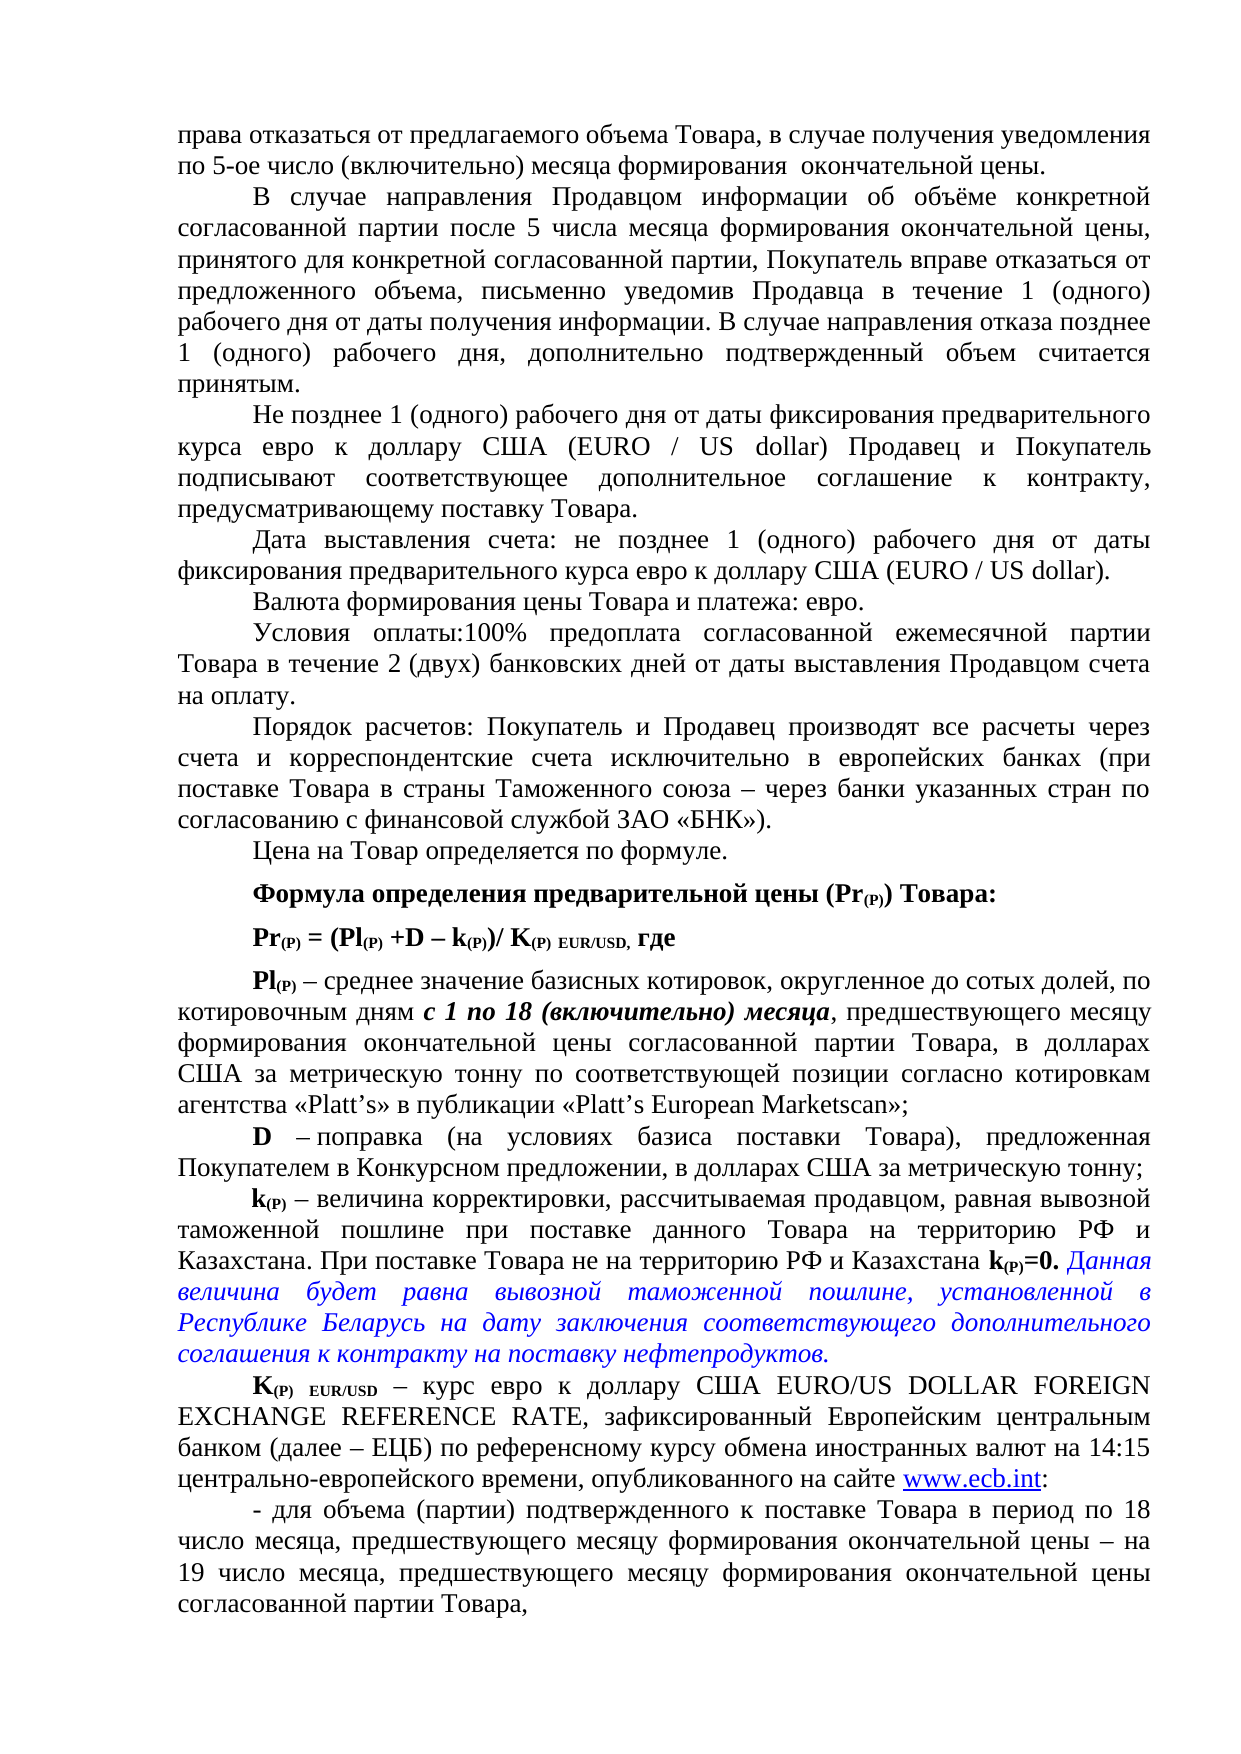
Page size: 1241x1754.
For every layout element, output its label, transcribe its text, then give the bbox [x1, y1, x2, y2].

text Pr(P) = (Pl(P) +D – k(P))/ K(P) EUR/USD, где [177, 921, 1152, 952]
text Дата выставления счета: не позднее 1 (одного) рабочего дня от даты фиксирования предварительного курса евро к доллару США (EURO / US dollar). [177, 523, 1152, 585]
text Pl(P) – среднее значение базисных котировок, округленное до сотых долей, по котировочным дням с 1 по 18 (включительно) месяца, предшествующего месяцу формирования окончательной цены согласованной партии Товара, в долларах США за метрическую тонну по соответствующей позиции согласно котировкам агентства «Platt’s» в публикации «Platt’s European Marketscan»; [177, 964, 1152, 1119]
text K(P) EUR/USD – курс евро к доллару США ЕURO/US DOLLAR FOREIGN EXCHANGE REFERENCE RATE, зафиксированный Европейским центральным банком (далее – ЕЦБ) по референсному курсу обмена иностранных валют на 14:15 центрально-европейского времени, опубликованного на сайте www.ecb.int: [177, 1369, 1152, 1493]
text - для объема (партии) подтвержденного к поставке Товара в период по 18 число месяца, предшествующего месяцу формирования окончательной цены – на 19 число месяца, предшествующего месяцу формирования окончательной цены согласованной партии Товара, [177, 1493, 1152, 1618]
text Валюта формирования цены Товара и платежа: евро. [177, 585, 1152, 616]
text Цена на Товар определяется по формуле. [177, 834, 1152, 866]
text k(P) – величина корректировки, рассчитываемая продавцом, равная вывозной таможенной пошлине при поставке данного Товара на территорию РФ и Казахстана. При поставке Товара не на территорию РФ и Казахстана k(P)=0. Данная величина будет равна вывозной таможенной пошлине, установленной в Республике Беларусь на дату заключения соответствующего дополнительного соглашения к контракту на поставку нефтепродуктов. [177, 1182, 1152, 1369]
text Порядок расчетов: Покупатель и Продавец производят все расчеты через счета и корреспондентские счета исключительно в европейских банках (при поставке Товара в страны Таможенного союза – через банки указанных стран по согласованию с финансовой службой ЗАО «БНК»). [177, 710, 1152, 834]
text В случае направления Продавцом информации об объёме конкретной согласованной партии после 5 числа месяца формирования окончательной цены, принятого для конкретной согласованной партии, Покупатель вправе отказаться от предложенного объема, письменно уведомив Продавца в течение 1 (одного) рабочего дня от даты получения информации. В случае направления отказа позднее 1 (одного) рабочего дня, дополнительно подтвержденный объем считается принятым. [177, 180, 1152, 398]
text Формула определения предварительной цены (Pr(P)) Товара: [177, 878, 1152, 909]
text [177, 118, 1152, 180]
text D – поправка (на условиях базиса поставки Товара), предложенная Покупателем в Конкурсном предложении, в долларах США за метрическую тонну; [177, 1119, 1152, 1182]
text Условия оплаты:100% предоплата согласованной ежемесячной партии Товара в течение 2 (двух) банковских дней от даты выставления Продавцом счета на оплату. [177, 616, 1152, 710]
text Не позднее 1 (одного) рабочего дня от даты фиксирования предварительного курса евро к доллару США (EURO / US dollar) Продавец и Покупатель подписывают соответствующее дополнительное соглашение к контракту, предусматривающему поставку Товара. [177, 398, 1152, 523]
